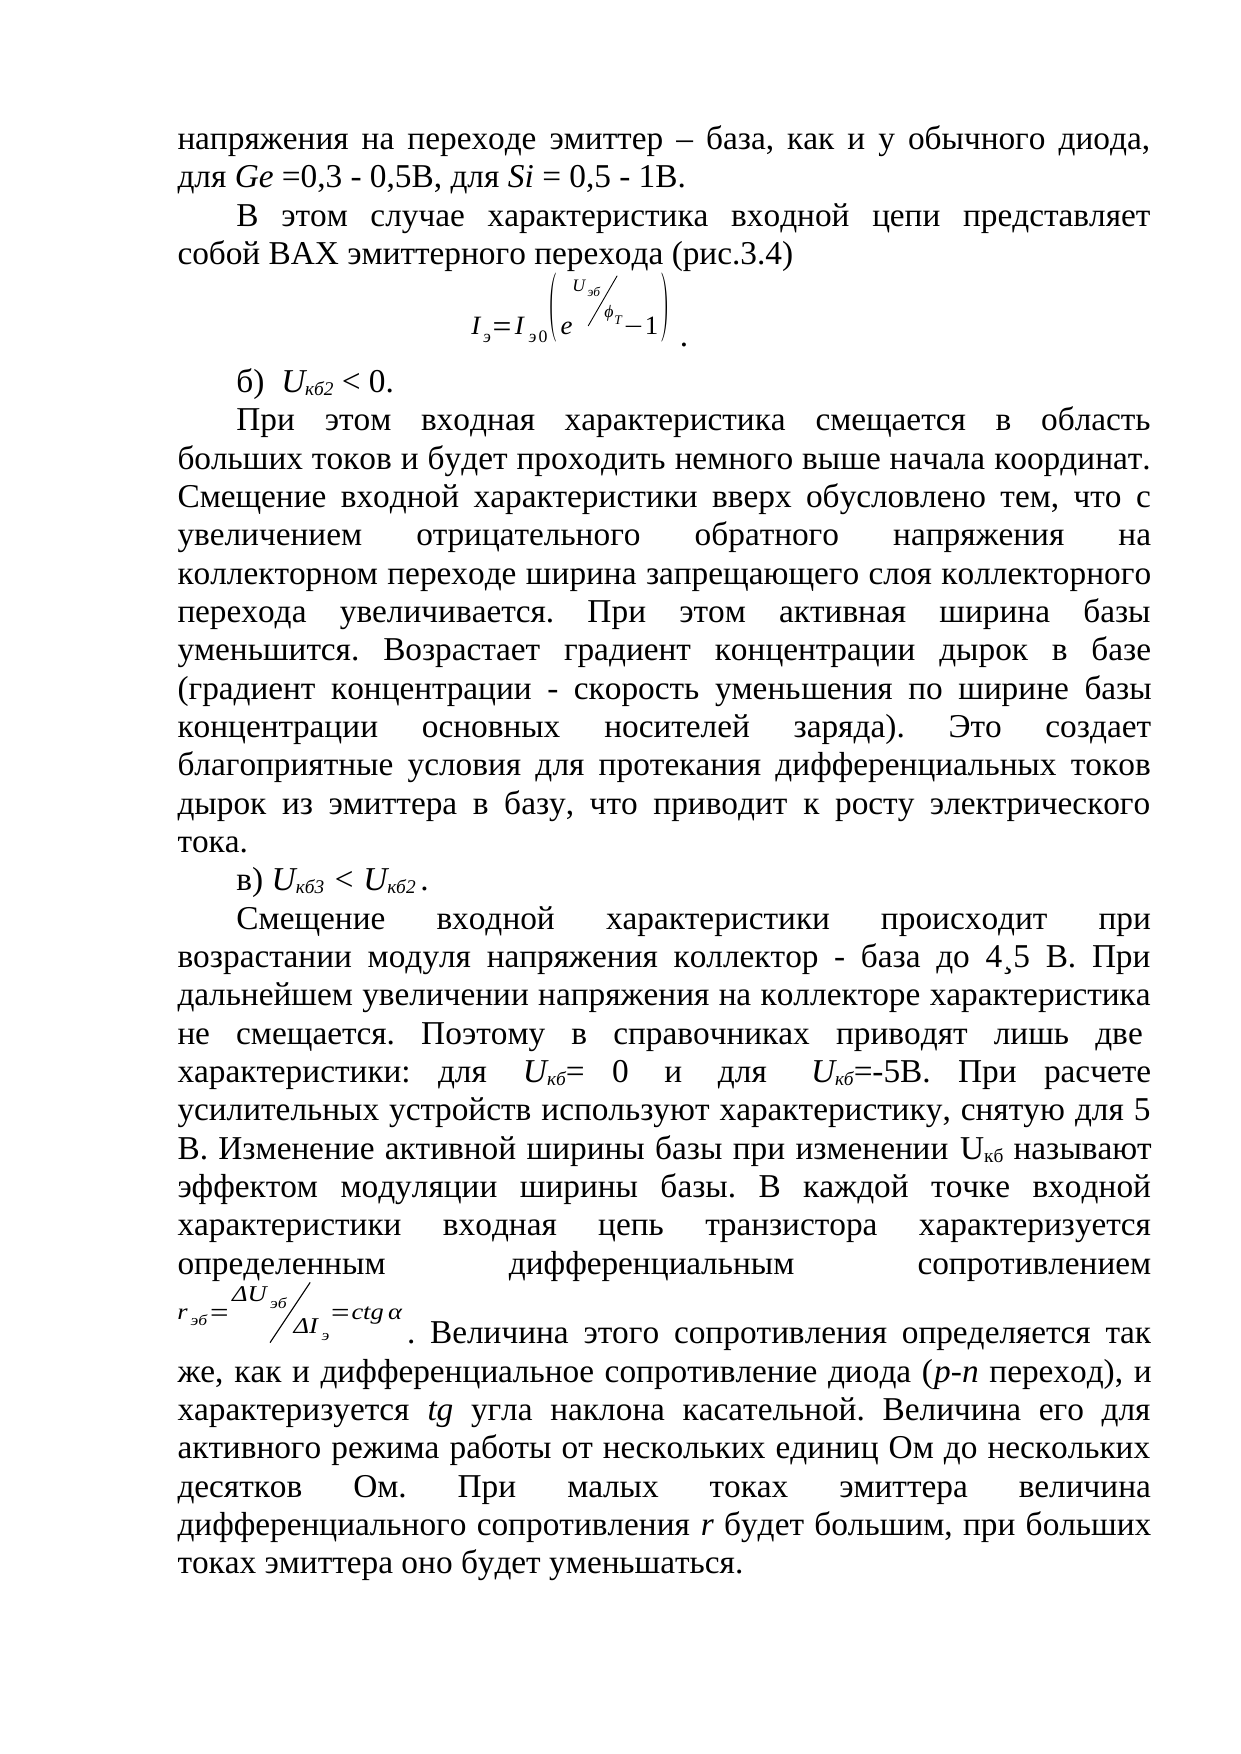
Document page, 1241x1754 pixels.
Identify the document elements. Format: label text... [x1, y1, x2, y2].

text Смещение входной характеристики происходит при возрастании модуля напряжения коллектор - база до 4¸5 В. При дальнейшем увеличении напряжения на коллекторе характеристика не смещается. Поэтому в справочниках приводят лишь две характеристики: для Uкб= 0 и для Uкб=-5В. При расчете усилительных устройств используют характеристику, снятую для 5 В. Изменение активной ширины базы при изменении Uкб называют эффектом модуляции ширины базы. В каждой точке входной характеристики входная цепь транзистора характеризуется определенным дифференциальным сопротивлением . Величина этого сопротивления определяется так же, как и дифференциальное сопротивление диода (p-n переход), и характеризуется tg угла наклона касательной. Величина его для активного режима работы от нескольких единиц Ом до нескольких десятков Ом. При малых токах эмиттера величина дифференциального сопротивления r будет большим, при больших токах эмиттера оно будет уменьшаться. [177, 898, 1152, 1581]
text б) Uкб2 < 0. [177, 361, 1152, 399]
text . [177, 271, 1152, 354]
text В этом случае характеристика входной цепи представляет собой ВАХ эмиттерного перехода (рис.3.4) [177, 195, 1152, 271]
text в) Uкб3 < Uкб2 . [177, 859, 1152, 898]
text При этом входная характеристика смещается в область больших токов и будет проходить немного выше начала координат. Смещение входной характеристики вверх обусловлено тем, что с увеличением отрицательного обратного напряжения на коллекторном переходе ширина запрещающего слоя коллекторного перехода увеличивается. При этом активная ширина базы уменьшится. Возрастает градиент концентрации дырок в базе (градиент концентрации - скорость уменьшения по ширине базы концентрации основных носителей заряда). Это создает благоприятные условия для протекания дифференциальных токов дырок из эмиттера в базу, что приводит к росту электрического тока. [177, 399, 1152, 859]
